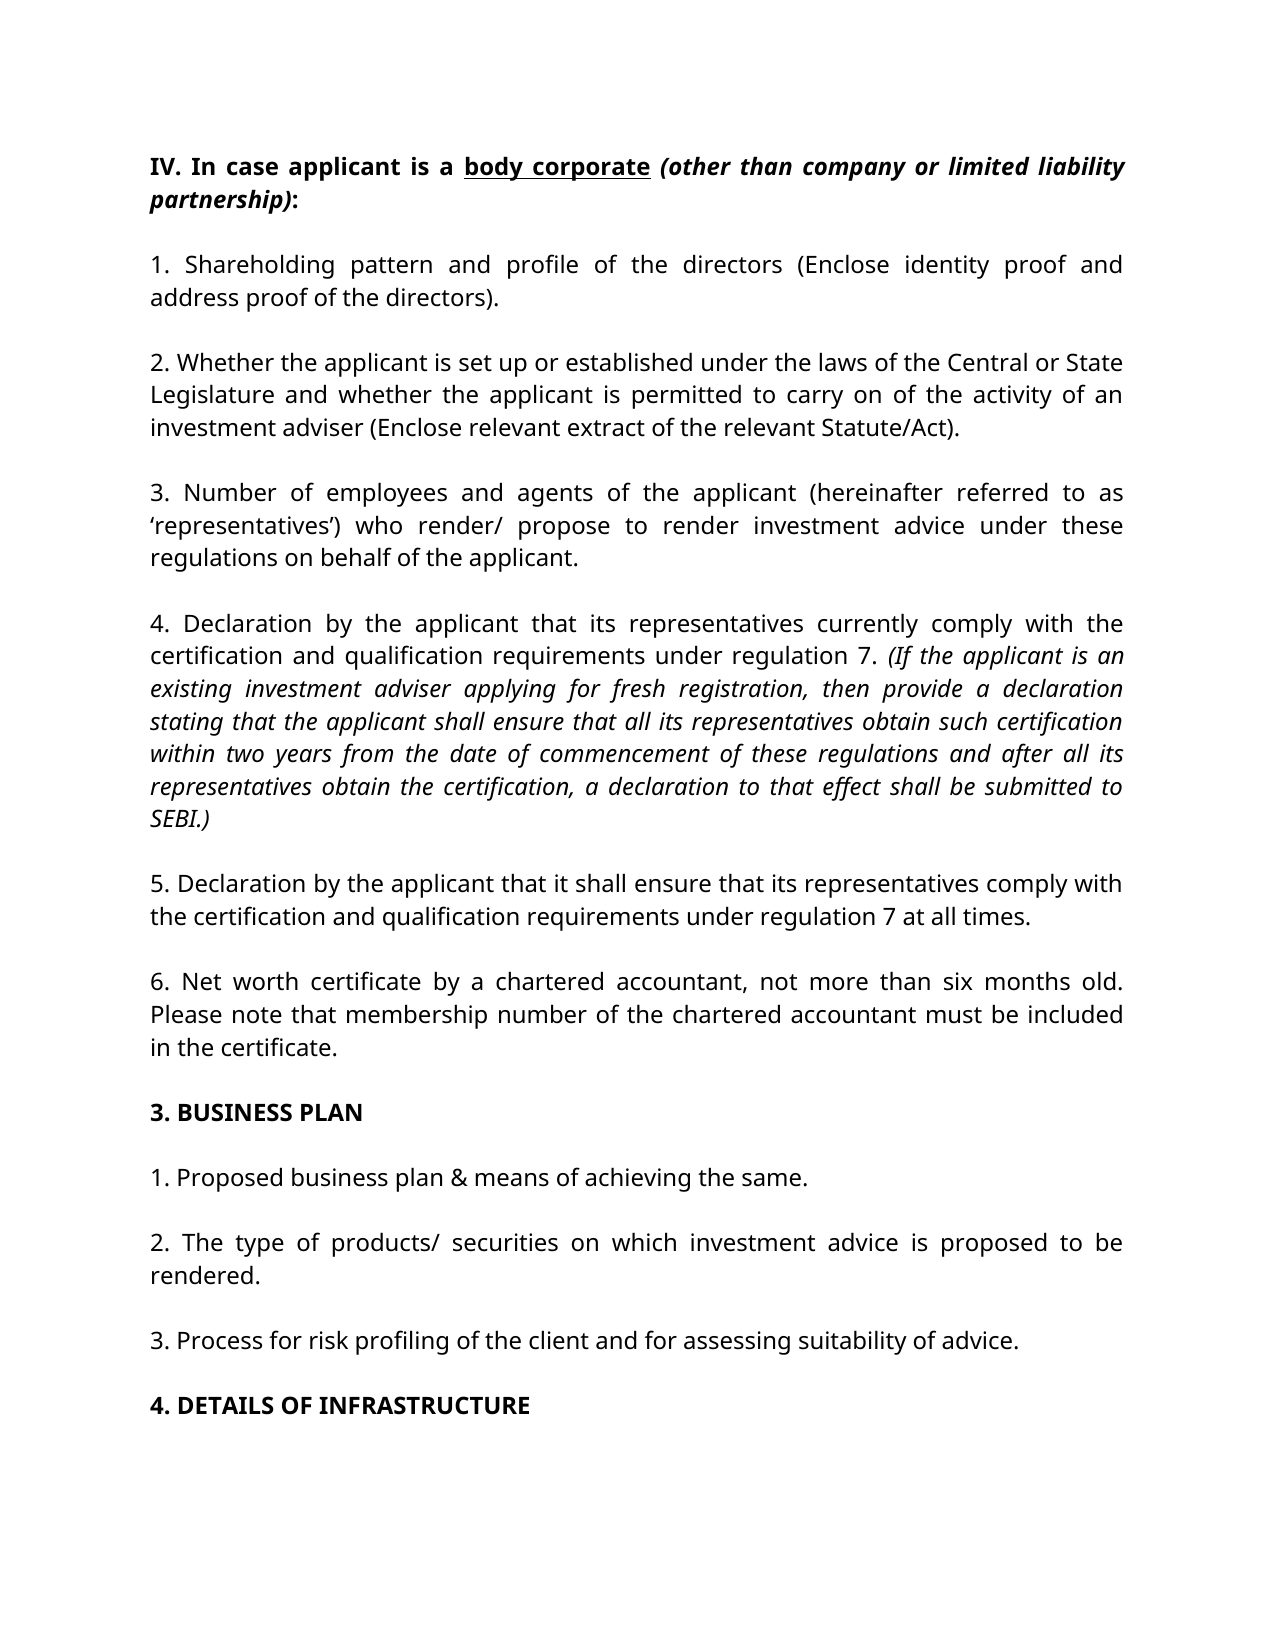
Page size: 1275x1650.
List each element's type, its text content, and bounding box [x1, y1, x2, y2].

text 1. Shareholding pattern and profile of the directors (Enclose identity proof and address proof of the directors). [150, 248, 1125, 313]
text 4. Declaration by the applicant that its representatives currently comply with the certification and qualification requirements under regulation 7. (If the applicant is an existing investment adviser applying for fresh registration, then provide a declaration stating that the applicant shall ensure that all its representatives obtain such certification within two years from the date of commencement of these regulations and after all its representatives obtain the certification, a declaration to that effect shall be submitted to SEBI.) [150, 606, 1125, 835]
text 1. Proposed business plan & means of achieving the same. [150, 1161, 1125, 1193]
text 3. BUSINESS PLAN [150, 1096, 1125, 1128]
text 5. Declaration by the applicant that it shall ensure that its representatives comply with the certification and qualification requirements under regulation 7 at all times. [150, 867, 1125, 932]
text IV. In case applicant is a body corporate (other than company or limited liability partnership): [150, 150, 1125, 215]
text 2. The type of products/ securities on which investment advice is proposed to be rendered. [150, 1226, 1125, 1291]
text 3. Process for risk profiling of the client and for assessing suitability of advice. [150, 1324, 1125, 1356]
text 2. Whether the applicant is set up or established under the laws of the Central or State Legislature and whether the applicant is permitted to carry on of the activity of an investment adviser (Enclose relevant extract of the relevant Statute/Act). [150, 346, 1125, 443]
text 6. Net worth certificate by a chartered accountant, not more than six months old. Please note that membership number of the chartered accountant must be included in the certificate. [150, 965, 1125, 1063]
text 4. DETAILS OF INFRASTRUCTURE [150, 1389, 1125, 1422]
text 3. Number of employees and agents of the applicant (hereinafter referred to as ‘representatives’) who render/ propose to render investment advice under these regulations on behalf of the applicant. [150, 476, 1125, 574]
